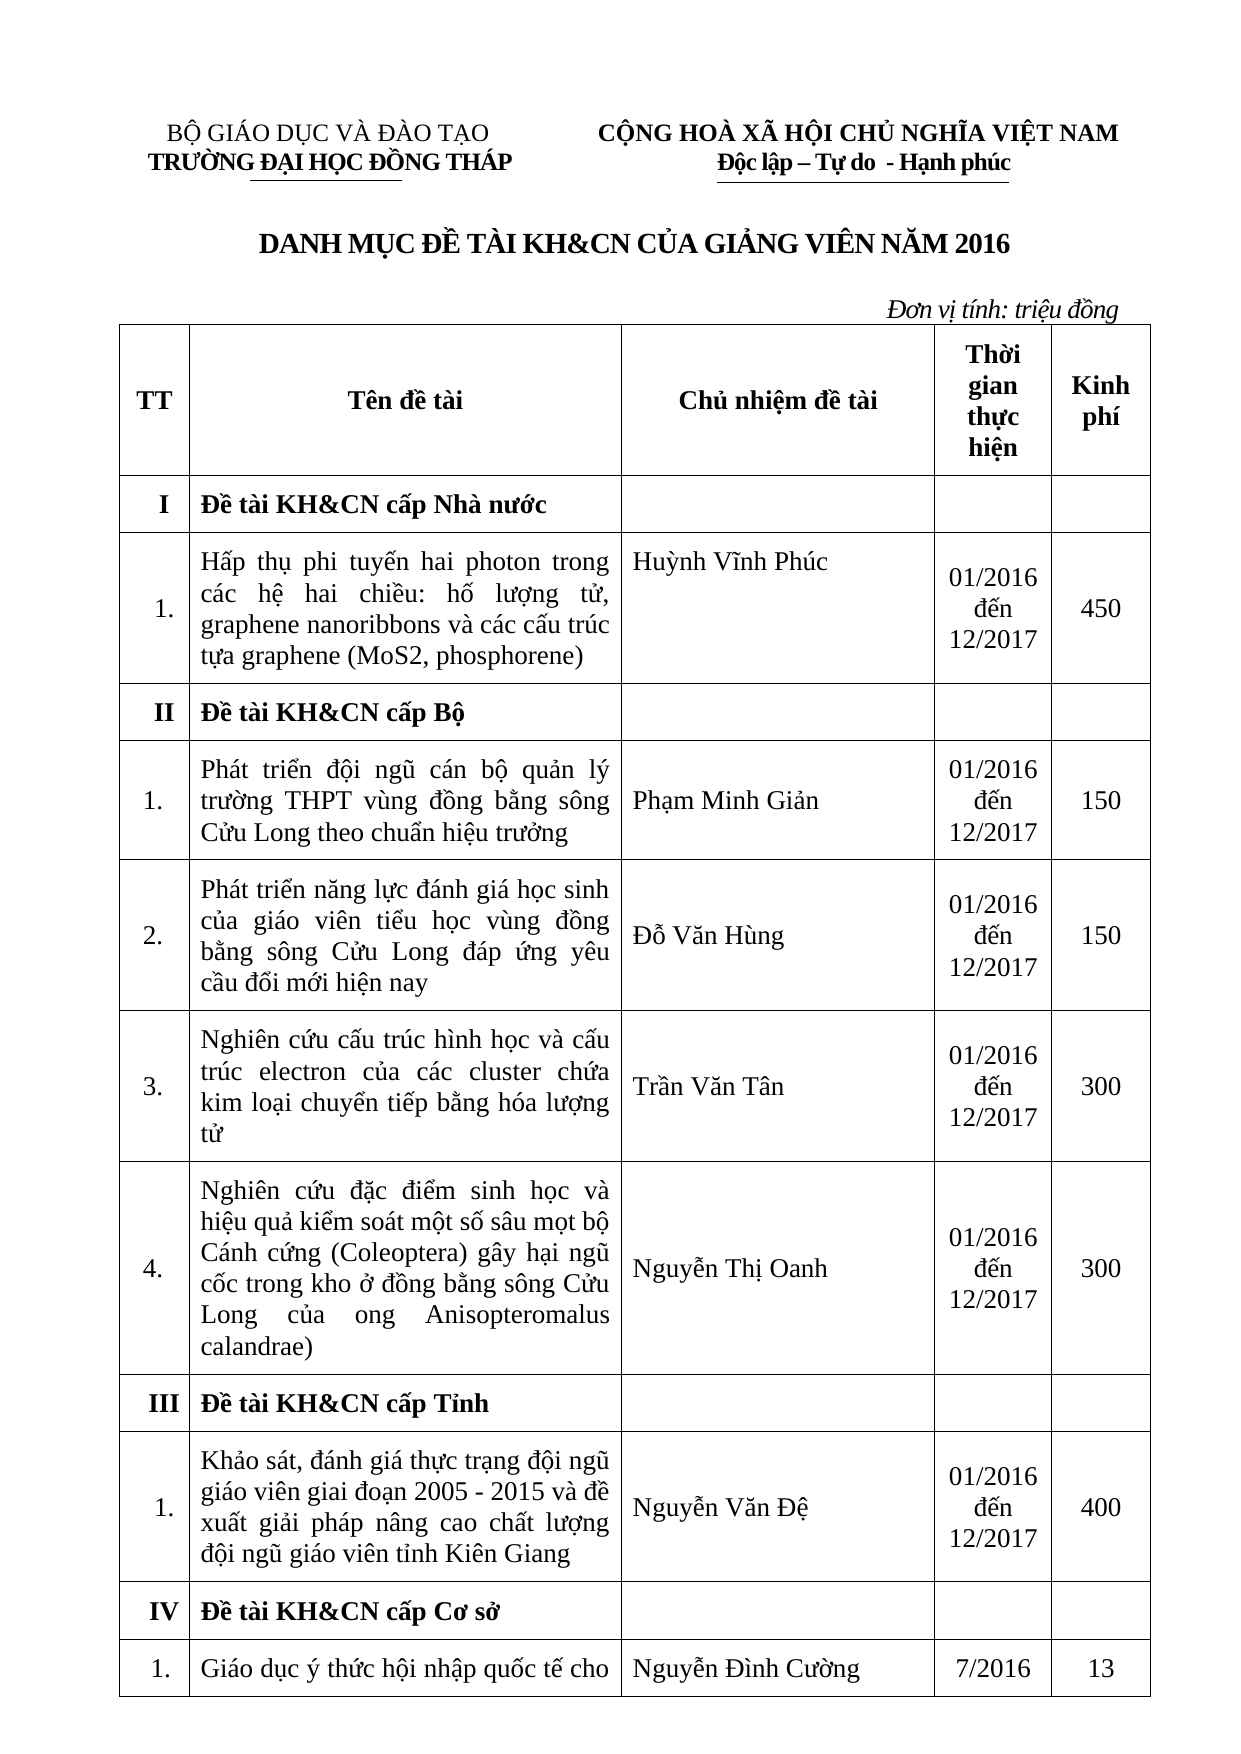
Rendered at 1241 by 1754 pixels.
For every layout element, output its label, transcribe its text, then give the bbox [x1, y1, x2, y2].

table_cell [120, 741, 189, 859]
table_cell Nguyễn Văn Đệ [622, 1432, 934, 1581]
table_cell IV [120, 1582, 189, 1638]
table_cell [120, 1640, 189, 1696]
table_cell 01/2016 đến 12/2017 [935, 860, 1051, 1010]
table_cell 01/2016 đến 12/2017 [935, 533, 1051, 683]
table_cell [1052, 1582, 1150, 1638]
table_cell 400 [1052, 1432, 1150, 1581]
table_header Thời gian thực hiện [935, 325, 1051, 475]
text TRƯỜNG ĐẠI HỌC ĐỒNG THÁP Độc lập – Tự do - Hạnh phúc [148, 147, 1122, 176]
table_header Kinh phí [1052, 325, 1150, 475]
table_cell Đề tài KH&CN cấp Cơ sở [190, 1582, 621, 1638]
table_cell 01/2016 đến 12/2017 [935, 1432, 1051, 1581]
table_cell 150 [1052, 741, 1150, 859]
table_cell Đề tài KH&CN cấp Tỉnh [190, 1375, 621, 1431]
table_cell Đỗ Văn Hùng [622, 860, 934, 1010]
text DANH MỤC ĐỀ TÀI KH&CN CỦA GIẢNG VIÊN NĂM 2016 [148, 226, 1122, 259]
table_cell 01/2016 đến 12/2017 [935, 1011, 1051, 1161]
table_cell Phạm Minh Giản [622, 741, 934, 859]
table_cell Nguyễn Thị Oanh [622, 1162, 934, 1373]
table_cell 1. [120, 533, 189, 683]
table_cell [120, 1011, 189, 1161]
table_header Tên đề tài [190, 325, 621, 475]
table_cell [622, 476, 934, 532]
table_cell I [120, 476, 189, 532]
table_cell [1052, 476, 1150, 532]
table_cell 300 [1052, 1011, 1150, 1161]
table_cell Huỳnh Vĩnh Phúc [622, 533, 934, 683]
table_cell 01/2016 đến 12/2017 [935, 1162, 1051, 1373]
table_cell [622, 684, 934, 740]
table_cell Phát triển năng lực đánh giá học sinh của giáo viên tiểu học vùng đồng bằng sông Cửu Long đáp ứng yêu cầu đổi mới hiện nay [190, 860, 621, 1010]
table_cell 1. [120, 1432, 189, 1581]
table_cell Đề tài KH&CN cấp Bộ [190, 684, 621, 740]
table_cell 450 [1052, 533, 1150, 683]
table_cell [1052, 1375, 1150, 1431]
table_cell 300 [1052, 1162, 1150, 1373]
table_cell Khảo sát, đánh giá thực trạng đội ngũ giáo viên giai đoạn 2005 - 2015 và đề xuất giải pháp nâng cao chất lượng đội ngũ giáo viên tỉnh Kiên Giang [190, 1432, 621, 1581]
table_cell Nghiên cứu cấu trúc hình học và cấu trúc electron của các cluster chứa kim loại chuyển tiếp bằng hóa lượng tử [190, 1011, 621, 1161]
table_cell 150 [1052, 860, 1150, 1010]
table_cell III [120, 1375, 189, 1431]
table_cell 13 [1052, 1640, 1150, 1696]
table_cell Đề tài KH&CN cấp Nhà nước [190, 476, 621, 532]
subtitle BỘ GIÁO DỤC VÀ ĐÀO TẠO CỘNG HOÀ XÃ HỘI CHỦ NGHĨA VIỆT [148, 118, 1122, 147]
table_cell [935, 1582, 1051, 1638]
table_cell [120, 1162, 189, 1373]
table_cell [935, 1375, 1051, 1431]
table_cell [190, 1640, 621, 1696]
table_cell 01/2016 đến 12/2017 [935, 741, 1051, 859]
table_cell [935, 684, 1051, 740]
table_cell [1052, 684, 1150, 740]
table_cell Phát triển đội ngũ cán bộ quản lý trường THPT vùng đồng bằng sông Cửu Long theo chuẩn hiệu trưởng [190, 741, 621, 859]
table_cell [120, 860, 189, 1010]
table_cell 7/2016 đến 6/2017 [935, 1640, 1051, 1696]
table_cell Hấp thụ phi tuyến hai photon trong các hệ hai chiều: hố lượng tử, graphene nanoribbons và các cấu trúc tựa graphene (MoS2, phosphorene) [190, 533, 621, 683]
table_cell II [120, 684, 189, 740]
table_cell Trần Văn Tân [622, 1011, 934, 1161]
table_header TT [120, 325, 189, 475]
table_cell [622, 1375, 934, 1431]
table_header Chủ nhiệm đề tài [622, 325, 934, 475]
table_cell [622, 1582, 934, 1638]
table_cell [935, 476, 1051, 532]
table_cell Nghiên cứu đặc điểm sinh học và hiệu quả kiểm soát một số sâu mọt bộ Cánh cứng (Coleoptera) gây hại ngũ cốc trong kho ở đồng bằng sông Cửu Long của ong Anisopteromalus calandrae) [190, 1162, 621, 1373]
text Đơn vị tính: triệu đồng [148, 293, 1122, 324]
table_cell Nguyễn Đình Cường [622, 1640, 934, 1696]
